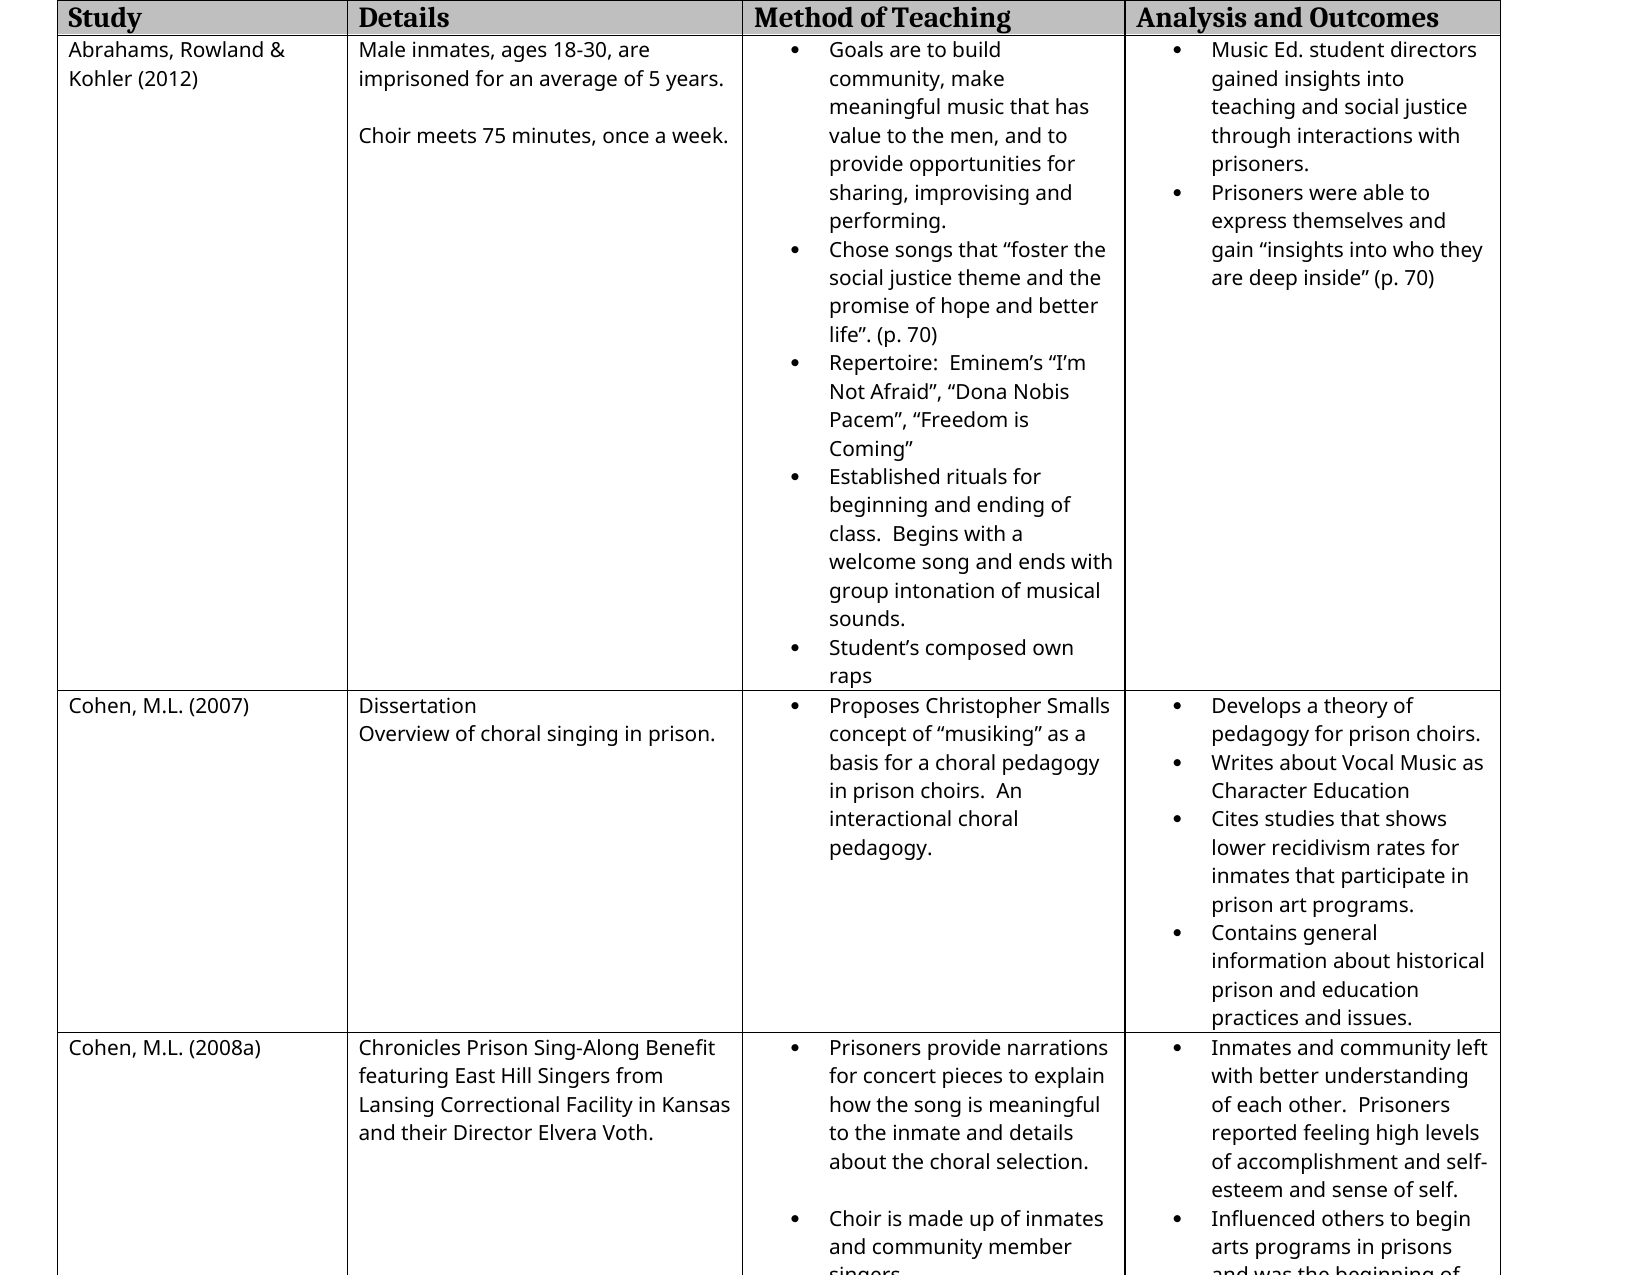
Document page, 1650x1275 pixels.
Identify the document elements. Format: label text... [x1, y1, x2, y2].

table_cell Inmates and community left with better understanding of each other. Prisoners reported feeling high levels of accomplishment and self-esteem and sense of self. Influenced others to begin arts programs in prisons and was the beginning of “Arts In Prison, Inc.” [1126, 1033, 1500, 1275]
table_cell Develops a theory of pedagogy for prison choirs. Writes about Vocal Music as Character Education Cites studies that shows lower recidivism rates for inmates that participate in prison art programs. Contains general information about historical prison and education practices and issues. [1126, 691, 1500, 1032]
table_cell Goals are to build community, make meaningful music that has value to the men, and to provide opportunities for sharing, improvising and performing. Chose songs that “foster the social justice theme and the promise of hope and better life”. (p. 70) Repertoire: Eminem’s “I’m Not Afraid”, “Dona Nobis Pacem”, “Freedom is Coming” Established rituals for beginning and ending of class. Begins with a welcome song and ends with group intonation of musical sounds. Student’s composed own raps [743, 36, 1124, 690]
table_header Study [58, 1, 347, 34]
table_cell Prisoners provide narrations for concert pieces to explain how the song is meaningful to the inmate and details about the choral selection. Choir is made up of inmates and community member singers. [743, 1033, 1124, 1275]
table_header Analysis and Outcomes [1126, 1, 1500, 34]
table_cell Cohen, M.L. (2008a) [58, 1033, 347, 1275]
table_header Details [348, 1, 742, 34]
table_cell Proposes Christopher Smalls concept of “musiking” as a basis for a choral pedagogy in prison choirs. An interactional choral pedagogy. [743, 691, 1124, 1032]
table_cell Cohen, M.L. (2007) [58, 691, 347, 1032]
table_cell Dissertation Overview of choral singing in prison. [348, 691, 742, 1032]
table_cell Male inmates, ages 18-30, are imprisoned for an average of 5 years. Choir meets 75 minutes, once a week. [348, 36, 742, 690]
table_cell Chronicles Prison Sing-Along Benefit featuring East Hill Singers from Lansing Correctional Facility in Kansas and their Director Elvera Voth. [348, 1033, 742, 1275]
table_header Method of Teaching [743, 1, 1124, 34]
table_cell Music Ed. student directors gained insights into teaching and social justice through interactions with prisoners. Prisoners were able to express themselves and gain “insights into who they are deep inside” (p. 70) [1126, 36, 1500, 690]
table_cell Abrahams, Rowland & Kohler (2012) [58, 36, 347, 690]
